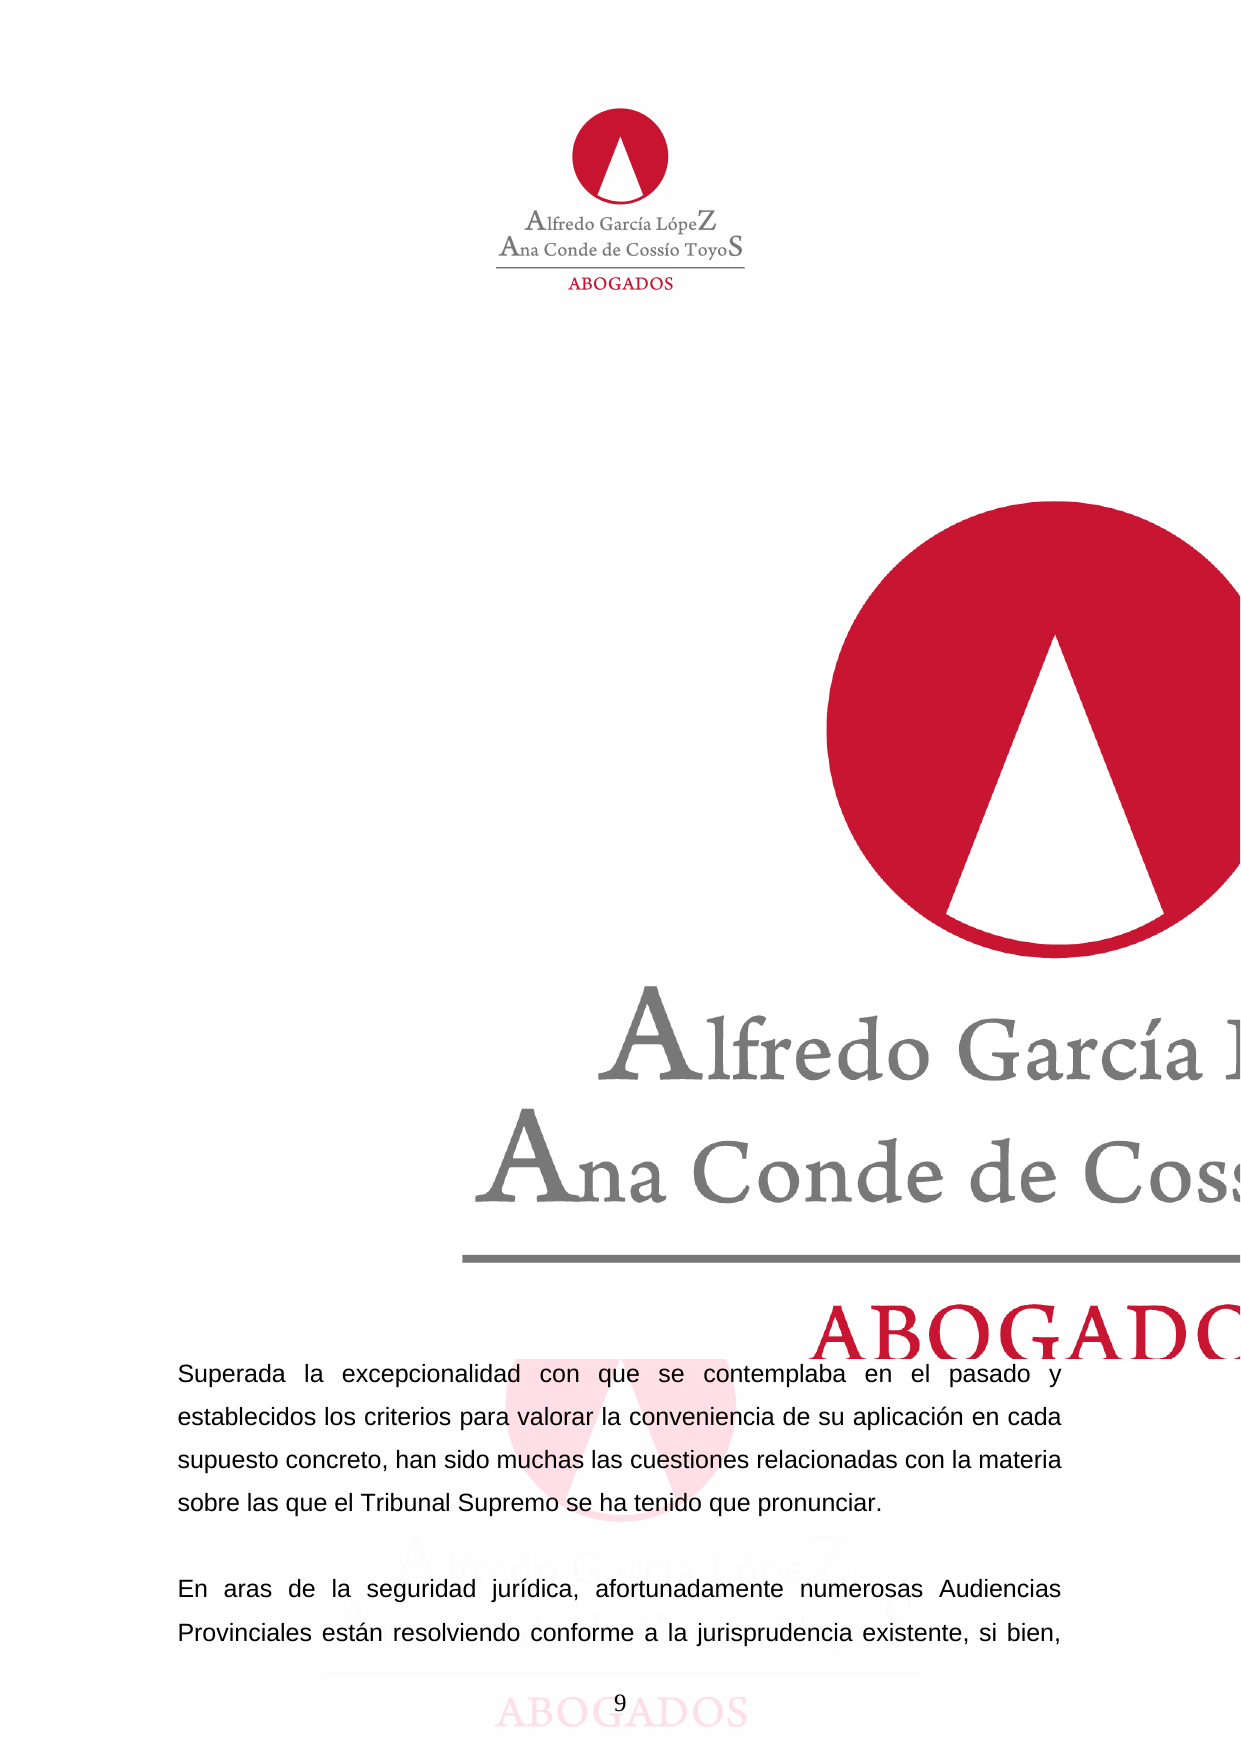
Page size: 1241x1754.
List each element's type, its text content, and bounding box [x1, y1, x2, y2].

picture [177, 73, 1241, 1359]
text Superada la excepcionalidad con que se contemplaba en el pasado y establecidos los criterios para valorar la conveniencia de su aplicación en cada supuesto concreto, han sido muchas las cuestiones relacionadas con la materia sobre las que el Tribunal Supremo se ha tenido que pronunciar. [177, 1359, 1063, 1517]
text En aras de la seguridad jurídica, afortunadamente numerosas Audiencias Provinciales están resolviendo conforme a la jurisprudencia existente, si bien, en alguna ocasión, se ha tenido que interpelar a alguna Sala para hacerla valer. [177, 1574, 1063, 1646]
